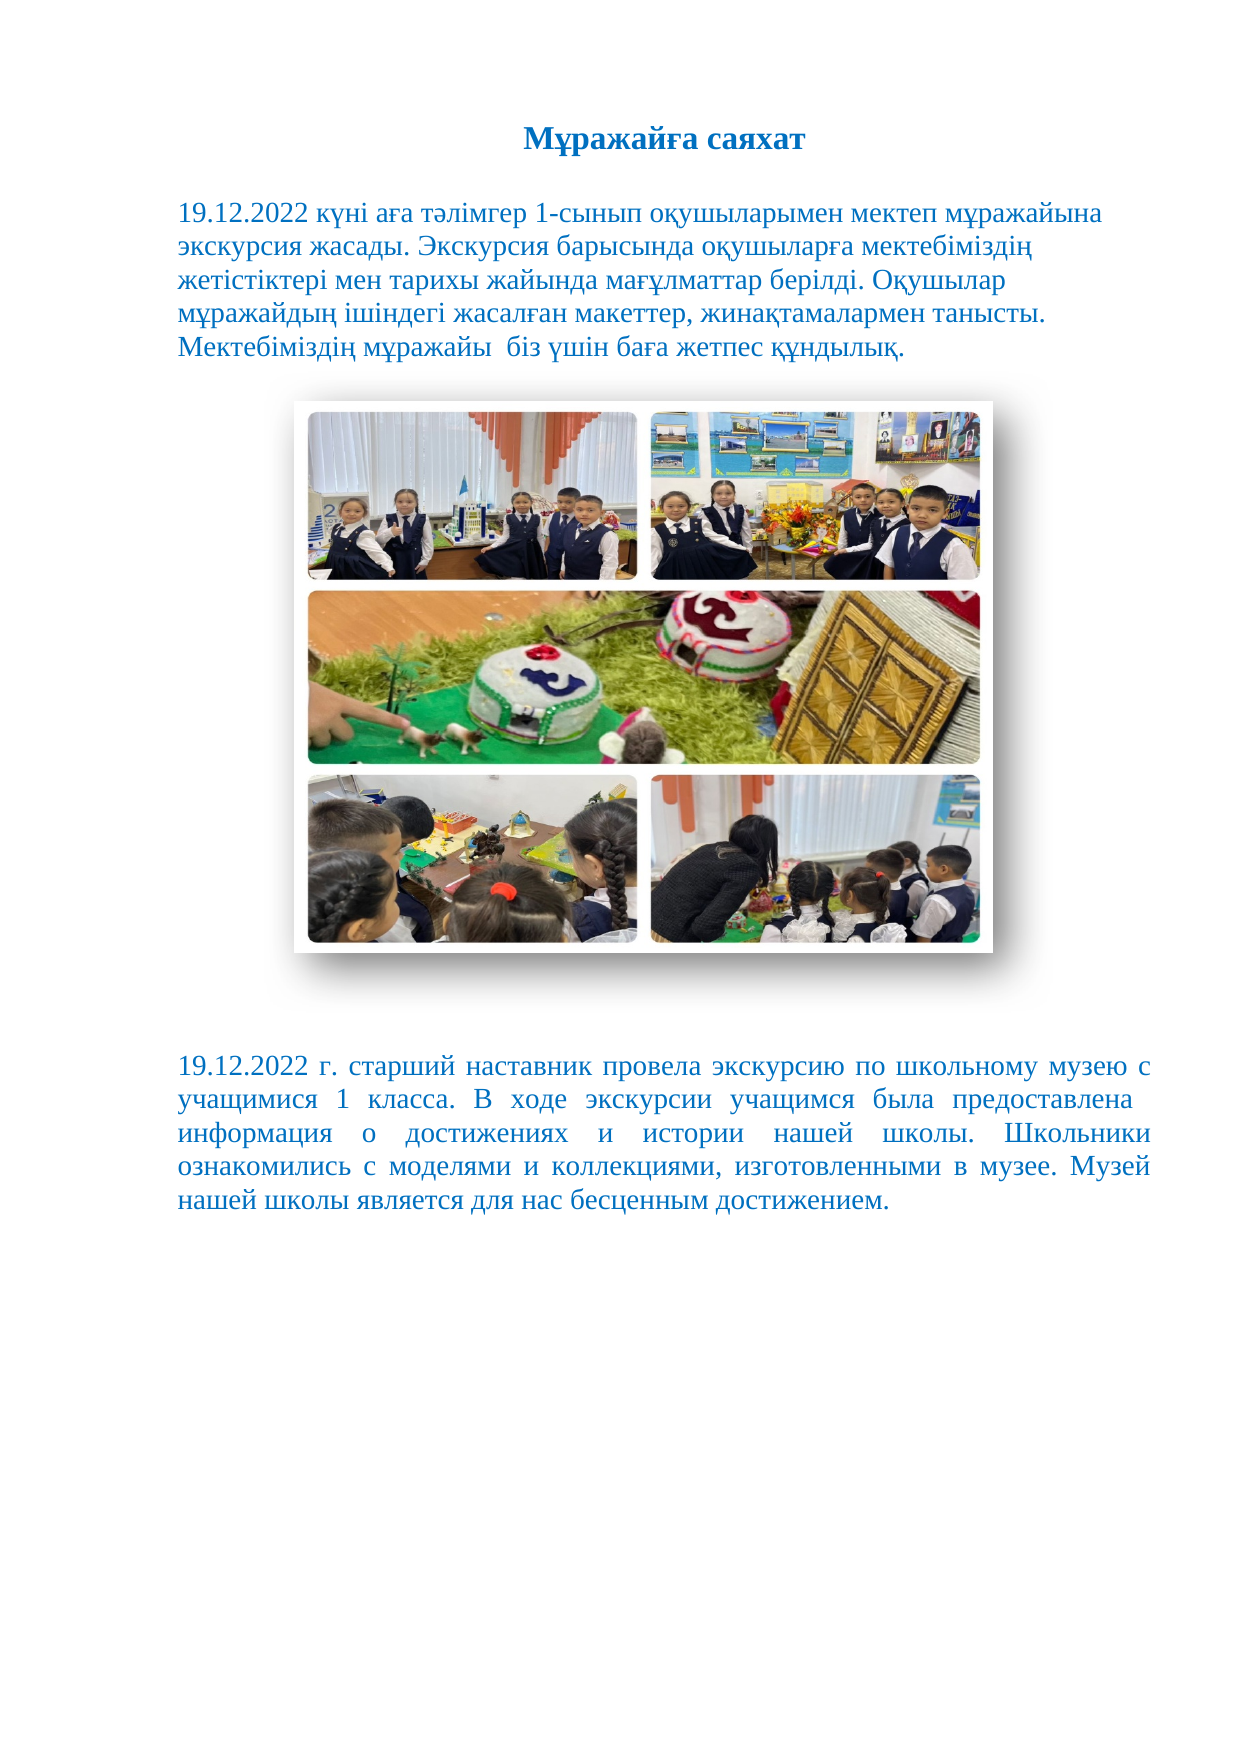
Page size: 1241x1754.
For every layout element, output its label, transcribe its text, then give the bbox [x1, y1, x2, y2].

text 19.12.2022 күні аға тәлімгер 1-сынып оқушыларымен мектеп мұражайына экскурсия жасады. Экскурсия барысында оқушыларға мектебіміздің жетістіктері мен тарихы жайында мағұлматтар берілді. Оқушылар мұражайдың ішіндегі жасалған макеттер, жинақтамалармен танысты. Мектебіміздің мұражайы біз үшін баға жетпес құндылық. [177, 195, 1152, 362]
text 19.12.2022 г. старший наставник провела экскурсию по школьному музею с учащимися 1 класса. В ходе экскурсии учащимся была предоставлена ​​информация о достижениях и истории нашей школы. Школьники ознакомились с моделями и коллекциями, изготовленными в музее. Музей нашей школы является для нас бесценным достижением. [177, 1048, 1152, 1215]
text Мұражайға саяхат [177, 118, 1152, 156]
picture [294, 401, 993, 953]
